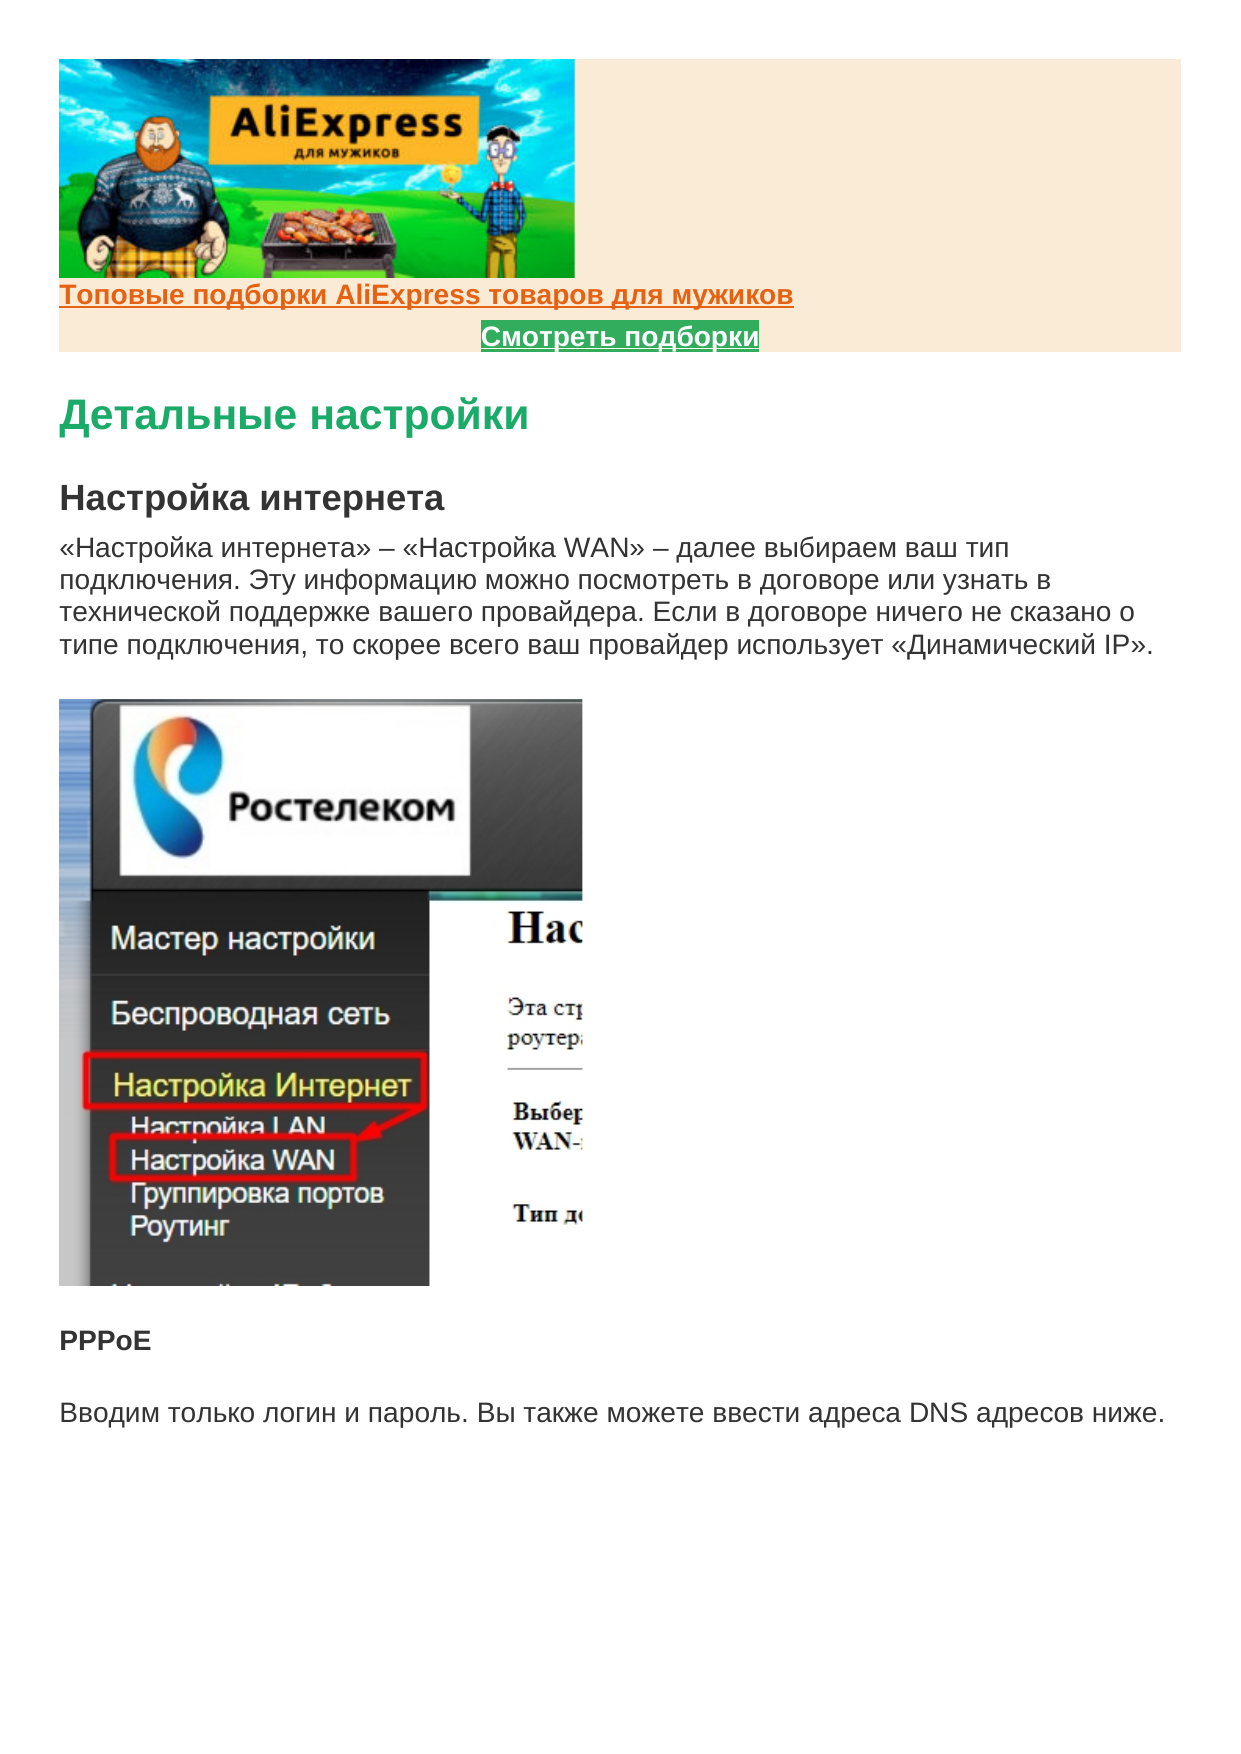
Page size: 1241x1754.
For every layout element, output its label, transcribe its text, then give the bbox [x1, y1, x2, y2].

picture [59, 59, 575, 278]
text Вводим только логин и пароль. Вы также можете ввести адреса DNS адресов ниже. [59, 1396, 1181, 1428]
text Настройка интернета [59, 476, 1181, 518]
text «Настройка интернета» – «Настройка WAN» – далее выбираем ваш тип подключения. Эту информацию можно посмотреть в договоре или узнать в технической поддержке вашего провайдера. Если в договоре ничего не сказано о типе подключения, то скорее всего ваш провайдер использует «Динамический IP». [59, 531, 1181, 660]
text Смотреть подборки [59, 319, 1181, 352]
text Детальные настройки [59, 389, 1181, 438]
text PPPoE [59, 1324, 1181, 1357]
picture [59, 699, 583, 1286]
text Топовые подборки AliExpress товаров для мужиков [59, 278, 1181, 310]
